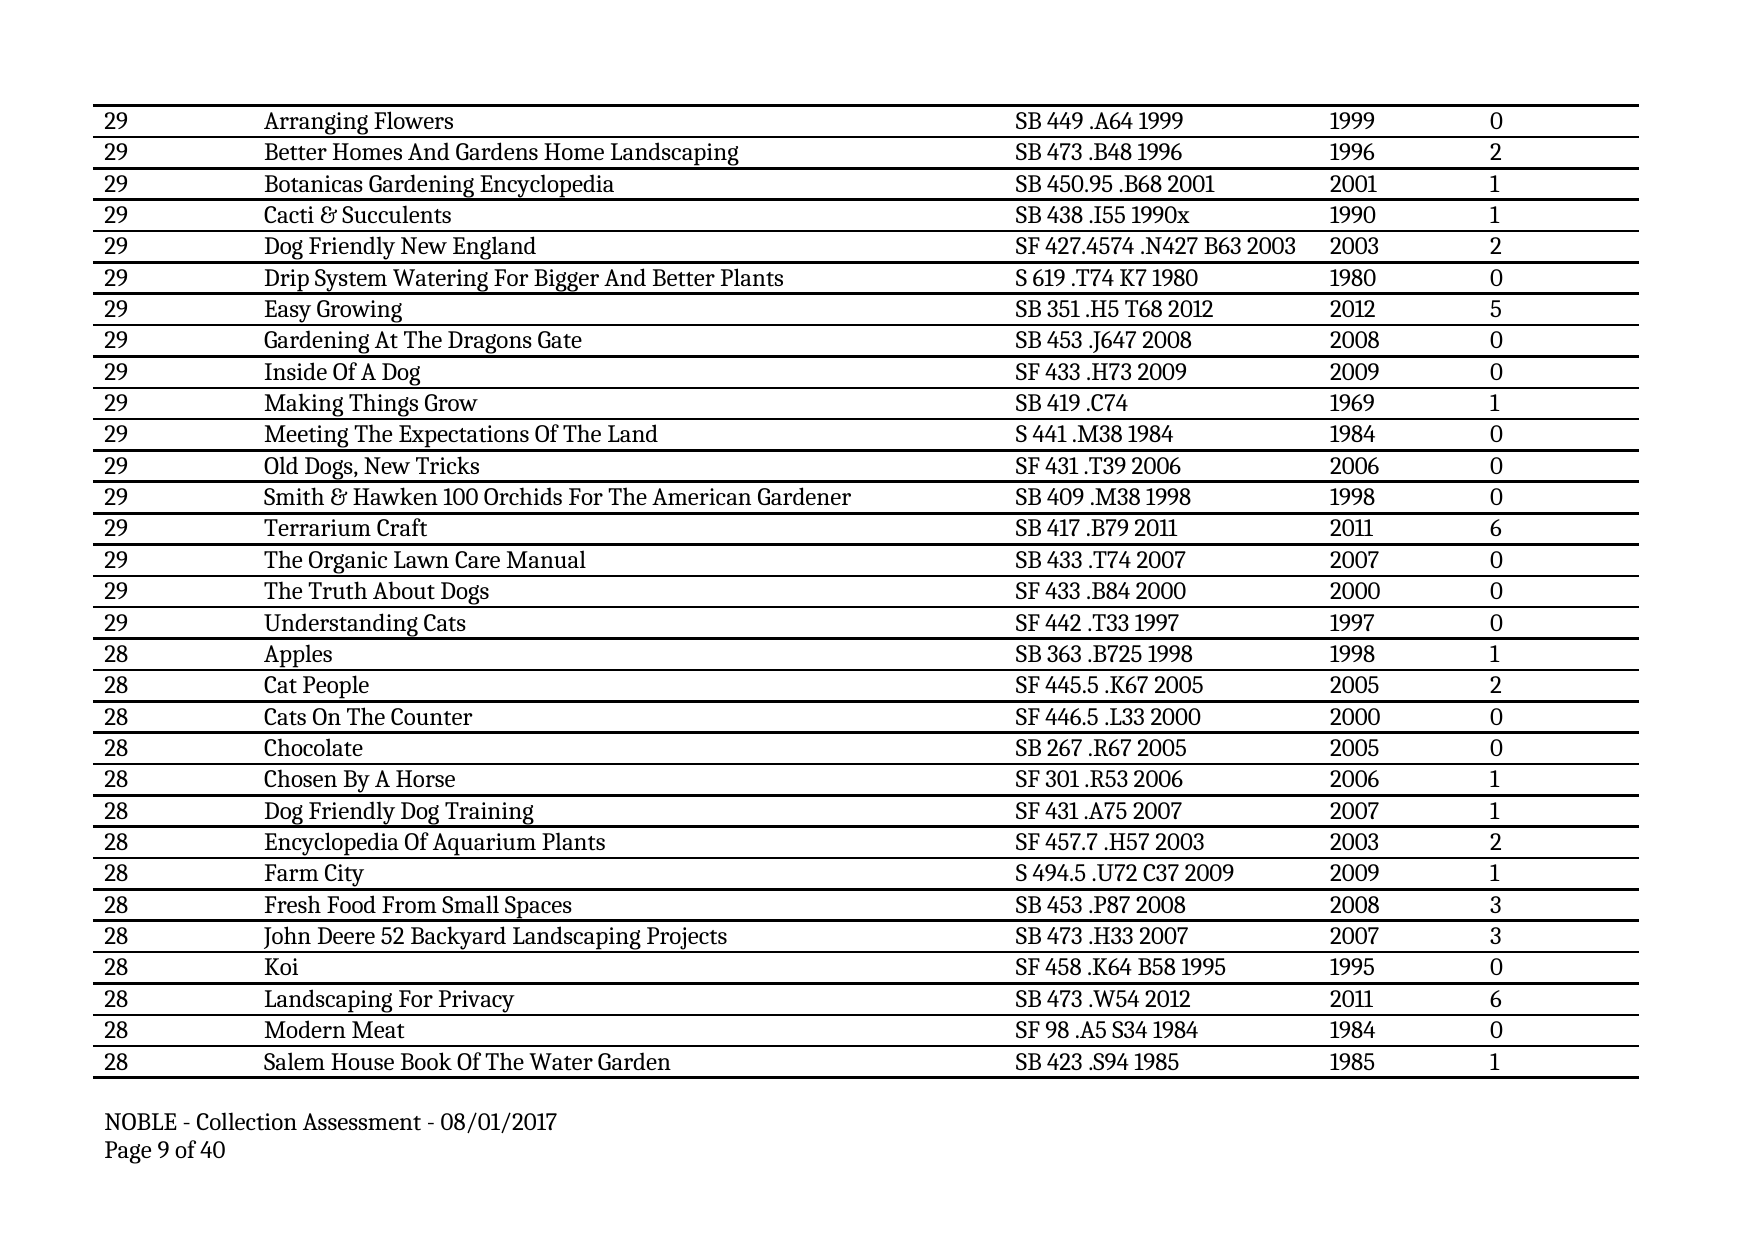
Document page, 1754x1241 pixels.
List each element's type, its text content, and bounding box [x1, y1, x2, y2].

table_cell 1 [1479, 1047, 1638, 1076]
table_cell 2008 [1319, 891, 1478, 919]
table_cell 2009 [1319, 358, 1478, 386]
table_cell SF 445.5 .K67 2005 [999, 671, 1319, 700]
table_cell 28 [93, 953, 253, 982]
table_cell 2003 [1319, 828, 1478, 857]
table_cell 5 [1479, 295, 1638, 324]
table_cell Modern Meat [253, 1016, 999, 1045]
table_cell SB 417 .B79 2011 [999, 515, 1319, 543]
table_cell SF 433 .B84 2000 [999, 577, 1319, 606]
table_cell Fresh Food From Small Spaces [253, 891, 999, 919]
table_cell 2006 [1319, 765, 1478, 794]
table_cell 1998 [1319, 640, 1478, 668]
table_cell 1 [1479, 640, 1638, 668]
table_cell Cat People [253, 671, 999, 700]
table_cell Landscaping For Privacy [253, 985, 999, 1013]
table_cell 0 [1479, 953, 1638, 982]
table_cell 1985 [1319, 1047, 1478, 1076]
table_cell SB 409 .M38 1998 [999, 483, 1319, 512]
table_cell 1 [1479, 765, 1638, 794]
table_cell 1 [1479, 201, 1638, 229]
table_cell 1984 [1319, 1016, 1478, 1045]
table_cell 28 [93, 1047, 253, 1076]
table_cell 29 [93, 608, 253, 637]
table_cell 28 [93, 640, 253, 668]
table_cell S 494.5 .U72 C37 2009 [999, 859, 1319, 888]
table_cell S 619 .T74 K7 1980 [999, 264, 1319, 292]
table_cell The Truth About Dogs [253, 577, 999, 606]
table_cell 29 [93, 452, 253, 480]
table_cell SB 473 .W54 2012 [999, 985, 1319, 1013]
table_cell SB 351 .H5 T68 2012 [999, 295, 1319, 324]
table_cell 1969 [1319, 389, 1478, 418]
table_cell 28 [93, 671, 253, 700]
table_cell Dog Friendly New England [253, 232, 999, 261]
table_cell 0 [1479, 577, 1638, 606]
table_cell 1 [1479, 797, 1638, 825]
table_cell 2 [1479, 232, 1638, 261]
table_cell 28 [93, 734, 253, 763]
table_cell 1996 [1319, 138, 1478, 167]
table_cell Terrarium Craft [253, 515, 999, 543]
table_cell 2006 [1319, 452, 1478, 480]
table_cell 29 [93, 358, 253, 386]
table_cell SB 473 .H33 2007 [999, 922, 1319, 951]
table_cell SF 431 .T39 2006 [999, 452, 1319, 480]
table_cell Koi [253, 953, 999, 982]
table_cell SF 301 .R53 2006 [999, 765, 1319, 794]
table_cell SB 450.95 .B68 2001 [999, 170, 1319, 198]
table_cell 0 [1479, 358, 1638, 386]
table_cell Better Homes And Gardens Home Landscaping [253, 138, 999, 167]
table_cell 2000 [1319, 703, 1478, 731]
table_cell 2005 [1319, 734, 1478, 763]
table_cell 28 [93, 828, 253, 857]
table_cell 29 [93, 389, 253, 418]
table_cell 0 [1479, 1016, 1638, 1045]
table_cell 0 [1479, 107, 1638, 136]
table_cell SF 427.4574 .N427 B63 2003 [999, 232, 1319, 261]
table_cell 2 [1479, 671, 1638, 700]
table_cell SF 446.5 .L33 2000 [999, 703, 1319, 731]
table_cell SF 98 .A5 S34 1984 [999, 1016, 1319, 1045]
table_cell SB 433 .T74 2007 [999, 546, 1319, 574]
table_cell 2012 [1319, 295, 1478, 324]
table_cell 29 [93, 577, 253, 606]
table_cell 2 [1479, 828, 1638, 857]
table_cell Apples [253, 640, 999, 668]
table_cell 2007 [1319, 797, 1478, 825]
table_cell 2005 [1319, 671, 1478, 700]
table_cell 2011 [1319, 515, 1478, 543]
table_cell 2011 [1319, 985, 1478, 1013]
table_cell SB 438 .I55 1990x [999, 201, 1319, 229]
table_cell 29 [93, 420, 253, 449]
table_cell Making Things Grow [253, 389, 999, 418]
table_cell 1984 [1319, 420, 1478, 449]
table_cell 28 [93, 703, 253, 731]
table_cell SB 473 .B48 1996 [999, 138, 1319, 167]
table_cell 0 [1479, 420, 1638, 449]
table_cell 2008 [1319, 326, 1478, 355]
table_cell 28 [93, 891, 253, 919]
table_cell 29 [93, 546, 253, 574]
table_cell 6 [1479, 515, 1638, 543]
table_cell 2001 [1319, 170, 1478, 198]
table_cell 28 [93, 922, 253, 951]
table_cell 2003 [1319, 232, 1478, 261]
table_cell 28 [93, 797, 253, 825]
table_cell 28 [93, 985, 253, 1013]
table_cell 29 [93, 295, 253, 324]
table_cell 28 [93, 765, 253, 794]
table_cell Encyclopedia Of Aquarium Plants [253, 828, 999, 857]
table_cell 29 [93, 170, 253, 198]
table_cell Arranging Flowers [253, 107, 999, 136]
table_cell 3 [1479, 891, 1638, 919]
table_cell 1999 [1319, 107, 1478, 136]
table_cell Botanicas Gardening Encyclopedia [253, 170, 999, 198]
table_cell Farm City [253, 859, 999, 888]
table_cell 3 [1479, 922, 1638, 951]
table_cell 1995 [1319, 953, 1478, 982]
table_cell 6 [1479, 985, 1638, 1013]
table_cell 0 [1479, 734, 1638, 763]
table_cell SF 457.7 .H57 2003 [999, 828, 1319, 857]
table_cell 1 [1479, 389, 1638, 418]
table_cell SB 453 .P87 2008 [999, 891, 1319, 919]
table_cell 29 [93, 201, 253, 229]
table_cell 2009 [1319, 859, 1478, 888]
table_cell SB 419 .C74 [999, 389, 1319, 418]
table_cell 1 [1479, 170, 1638, 198]
table_cell Cacti & Succulents [253, 201, 999, 229]
table_cell SF 431 .A75 2007 [999, 797, 1319, 825]
table_cell 0 [1479, 608, 1638, 637]
table_cell Chosen By A Horse [253, 765, 999, 794]
table_cell Smith & Hawken 100 Orchids For The American Gardener [253, 483, 999, 512]
table_cell 28 [93, 859, 253, 888]
table_cell 29 [93, 107, 253, 136]
table_cell SB 423 .S94 1985 [999, 1047, 1319, 1076]
table_cell Understanding Cats [253, 608, 999, 637]
table_cell 0 [1479, 264, 1638, 292]
table_cell Old Dogs, New Tricks [253, 452, 999, 480]
table_cell 1980 [1319, 264, 1478, 292]
table_cell 2 [1479, 138, 1638, 167]
table_cell SF 442 .T33 1997 [999, 608, 1319, 637]
table_cell Gardening At The Dragons Gate [253, 326, 999, 355]
table_cell 28 [93, 1016, 253, 1045]
table_cell 1990 [1319, 201, 1478, 229]
table_cell 0 [1479, 703, 1638, 731]
table_cell SB 453 .J647 2008 [999, 326, 1319, 355]
table_cell Meeting The Expectations Of The Land [253, 420, 999, 449]
table_cell Dog Friendly Dog Training [253, 797, 999, 825]
table_cell 29 [93, 264, 253, 292]
table_cell SB 449 .A64 1999 [999, 107, 1319, 136]
table_cell 1998 [1319, 483, 1478, 512]
table_cell 2007 [1319, 546, 1478, 574]
table_cell Easy Growing [253, 295, 999, 324]
table_cell The Organic Lawn Care Manual [253, 546, 999, 574]
table_cell 0 [1479, 326, 1638, 355]
table_cell 0 [1479, 483, 1638, 512]
table_cell SF 458 .K64 B58 1995 [999, 953, 1319, 982]
table_cell 29 [93, 515, 253, 543]
table_cell 0 [1479, 546, 1638, 574]
table_cell 2007 [1319, 922, 1478, 951]
table_cell 29 [93, 138, 253, 167]
table_cell 29 [93, 326, 253, 355]
table_cell SF 433 .H73 2009 [999, 358, 1319, 386]
table_cell John Deere 52 Backyard Landscaping Projects [253, 922, 999, 951]
table_cell SB 363 .B725 1998 [999, 640, 1319, 668]
table_cell Inside Of A Dog [253, 358, 999, 386]
table_cell 1 [1479, 859, 1638, 888]
table_cell 2000 [1319, 577, 1478, 606]
table_cell Salem House Book Of The Water Garden [253, 1047, 999, 1076]
table_cell 1997 [1319, 608, 1478, 637]
table_cell Chocolate [253, 734, 999, 763]
table_cell 0 [1479, 452, 1638, 480]
table_cell SB 267 .R67 2005 [999, 734, 1319, 763]
table_cell Drip System Watering For Bigger And Better Plants [253, 264, 999, 292]
table_cell 29 [93, 483, 253, 512]
table_cell Cats On The Counter [253, 703, 999, 731]
table_cell 29 [93, 232, 253, 261]
table_cell S 441 .M38 1984 [999, 420, 1319, 449]
